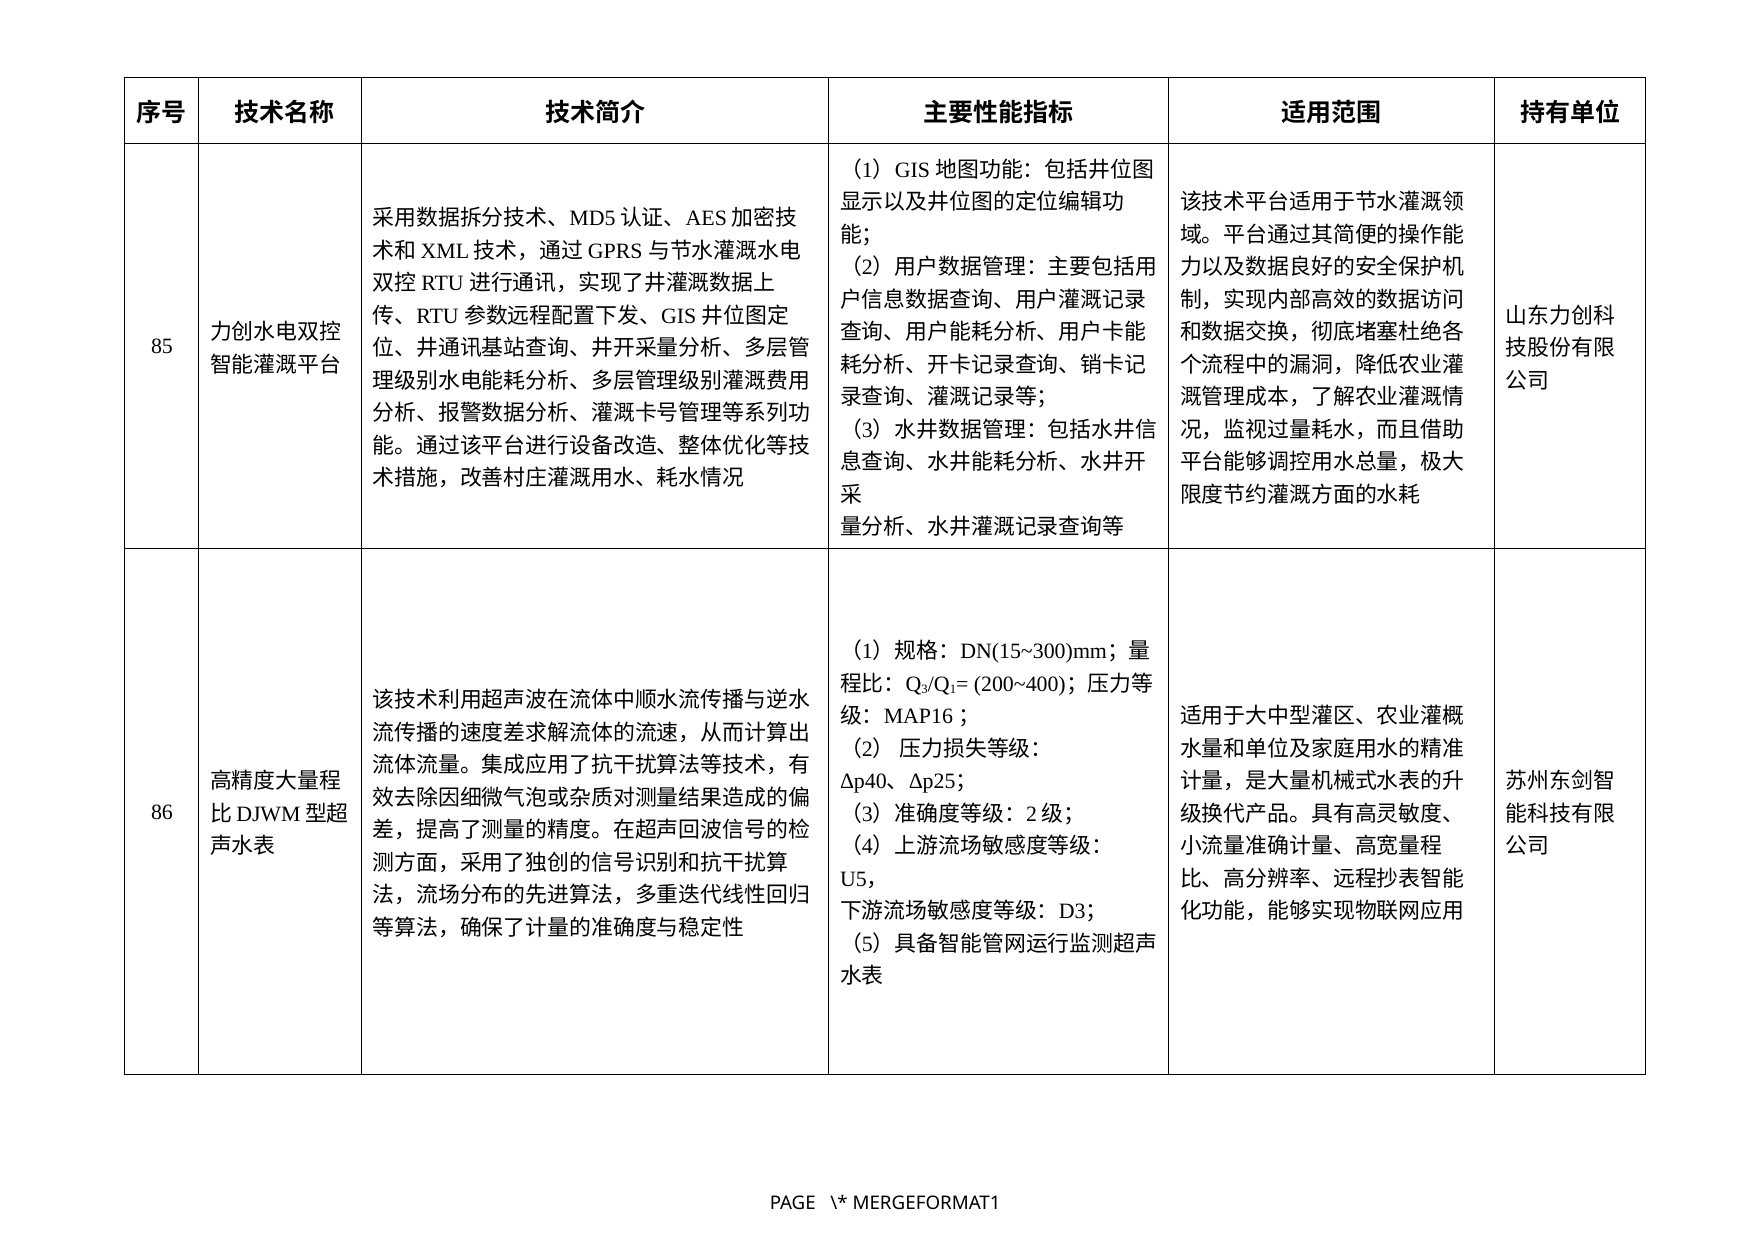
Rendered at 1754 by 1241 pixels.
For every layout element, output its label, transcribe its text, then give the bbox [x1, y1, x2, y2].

table_header 技术简介 [362, 78, 828, 143]
table_header 持有单位 [1495, 78, 1645, 143]
table_header 适用范围 [1169, 78, 1494, 143]
table_cell 该技术利用超声波在流体中顺水流传播与逆水流传播的速度差求解流体的流速，从而计算出流体流量。集成应用了抗干扰算法等技术，有效去除因细微气泡或杂质对测量结果造成的偏差，提高了测量的精度。在超声回波信号的检测方面，采用了独创的信号识别和抗干扰算法，流场分布的先进算法，多重迭代线性回归等算法，确保了计量的准确度与稳定性 [362, 549, 828, 1074]
table_cell 适用于大中型灌区、农业灌概水量和单位及家庭用水的精准计量，是大量机械式水表的升级换代产品。具有高灵敏度、小流量准确计量、高宽量程比、高分辨率、远程抄表智能化功能，能够实现物联网应用 [1169, 549, 1494, 1074]
table_cell 高精度大量程比DJWM型超声水表 [199, 549, 361, 1074]
table_cell 苏州东剑智能科技有限公司 [1495, 549, 1645, 1074]
table_cell 85 [125, 144, 198, 548]
table_cell （1）GIS 地图功能：包括井位图显示以及井位图的定位编辑功能； （2）用户数据管理：主要包括用户信息数据查询、用户灌溉记录查询、用户能耗分析、用户卡能耗分析、开卡记录查询、销卡记录查询、灌溉记录等； （3）水井数据管理：包括水井信息查询、水井能耗分析、水井开采 量分析、水井灌溉记录查询等 [829, 144, 1168, 548]
table_cell 山东力创科技股份有限公司 [1495, 144, 1645, 548]
table_header 序号 [125, 78, 198, 143]
table_cell 采用数据拆分技术、MD5认证、AES加密技术和XML技术，通过 GPRS 与节水灌溉水电双控 RTU 进行通讯，实现了井灌溉数据上传、RTU 参数远程配置下发、GIS 井位图定位、井通讯基站查询、井开采量分析、多层管理级别水电能耗分析、多层管理级别灌溉费用分析、报警数据分析、灌溉卡号管理等系列功能。通过该平台进行设备改造、整体优化等技术措施，改善村庄灌溉用水、耗水情况 [362, 144, 828, 548]
table_header 技术名称 [199, 78, 361, 143]
table_cell 该技术平台适用于节水灌溉领域。平台通过其简便的操作能力以及数据良好的安全保护机制，实现内部高效的数据访问和数据交换，彻底堵塞杜绝各个流程中的漏洞，降低农业灌溉管理成本，了解农业灌溉情况，监视过量耗水，而且借助平台能够调控用水总量，极大限度节约灌溉方面的水耗 [1169, 144, 1494, 548]
table_cell 86 [125, 549, 198, 1074]
table_cell 力创水电双控智能灌溉平台 [199, 144, 361, 548]
table_cell （1）规格：DN(15~300)mm；量程比：Q3/Q1= (200~400)；压力等级：MAP16 ； （2） 压力损失等级：Δp40、Δp25； （3）准确度等级：2级； （4）上游流场敏感度等级：U5， 下游流场敏感度等级：D3； （5）具备智能管网运行监测超声水表 [829, 549, 1168, 1074]
table_header 主要性能指标 [829, 78, 1168, 143]
